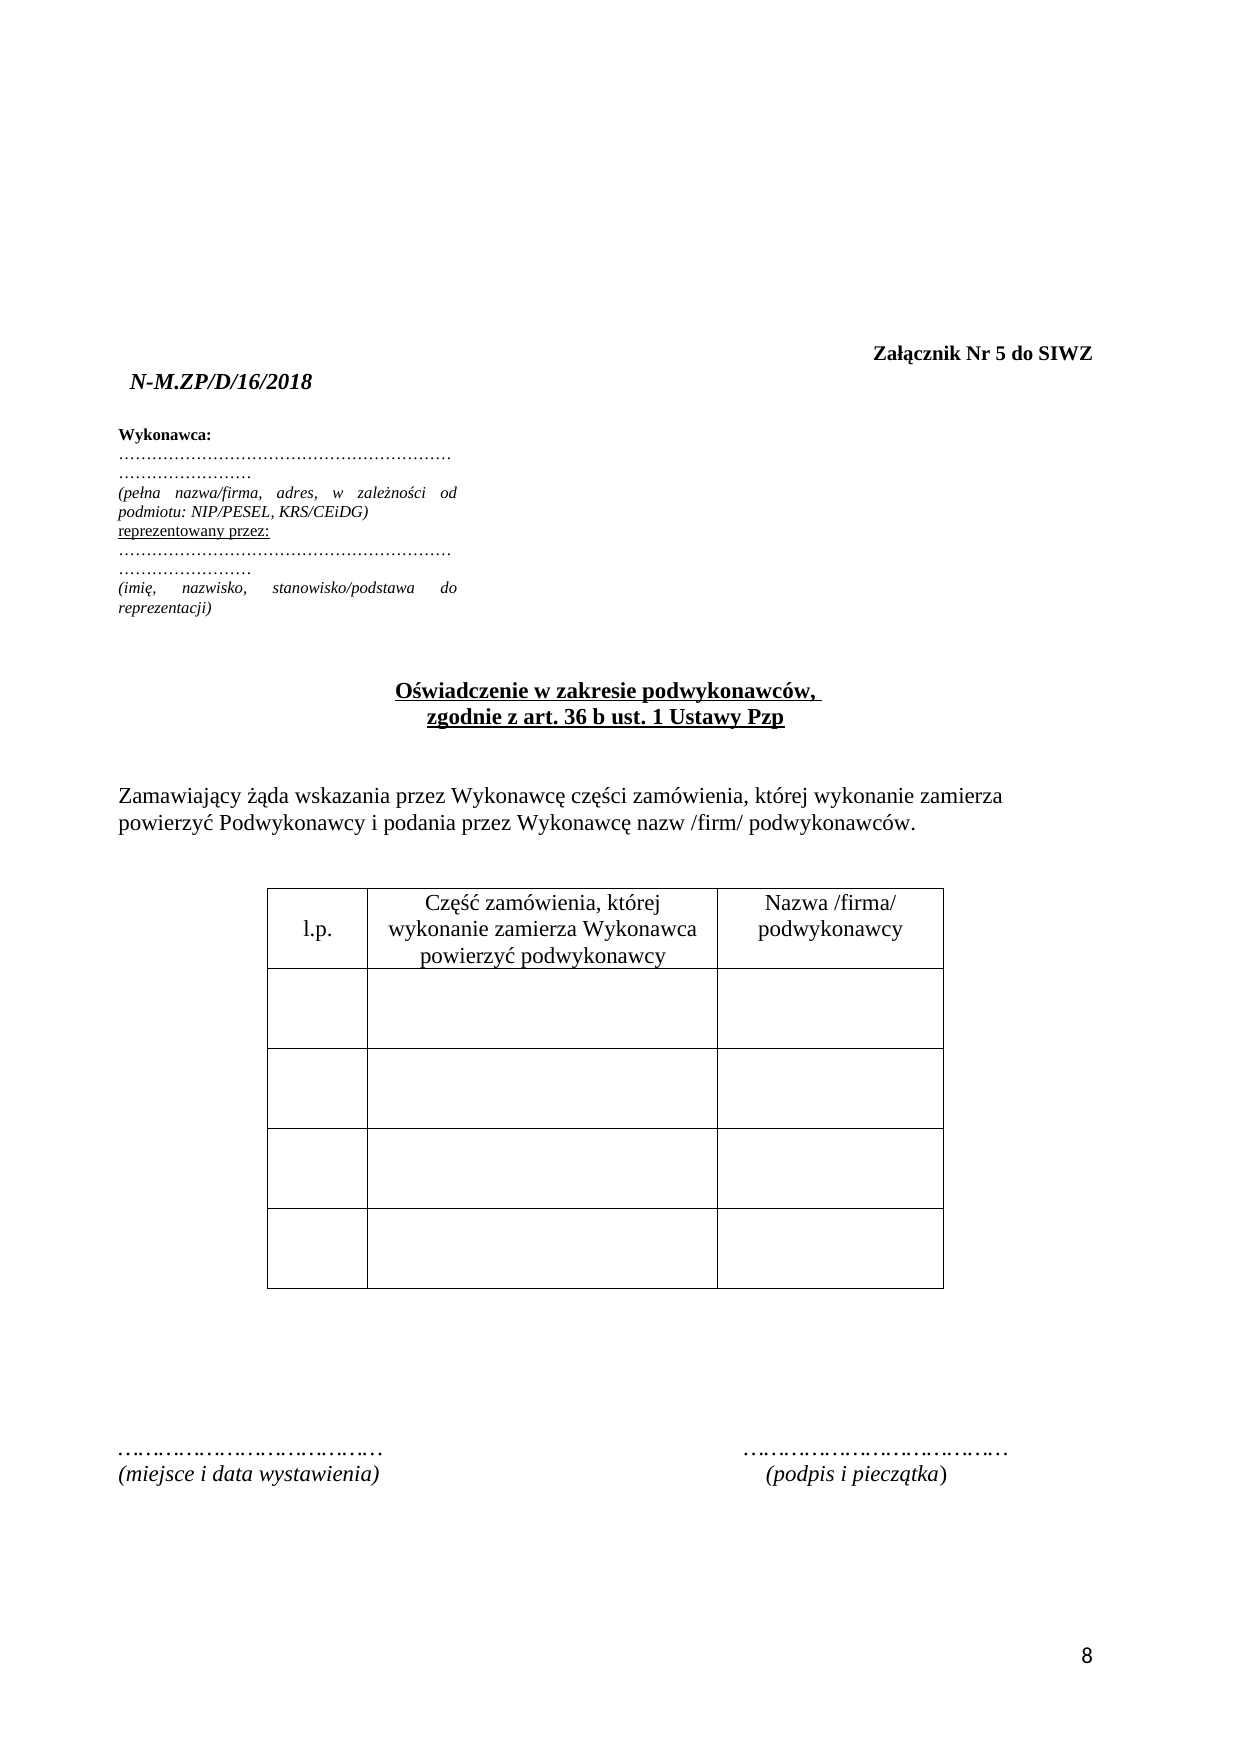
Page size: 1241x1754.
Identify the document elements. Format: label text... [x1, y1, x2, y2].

text Oświadczenie w zakresie podwykonawców, [118, 677, 1093, 703]
table_cell [718, 1129, 943, 1208]
text ………………………………………………………………………… [118, 444, 459, 482]
text (miejsce i data wystawienia) (podpis i pieczątka) [118, 1461, 1093, 1487]
table_cell [268, 1049, 367, 1128]
table_header l.p. [268, 889, 367, 968]
text (pełna nazwa/firma, adres, w zależności od podmiotu: NIP/PESEL, KRS/CEiDG) [118, 482, 459, 521]
table_cell [368, 1049, 717, 1128]
table_cell [368, 1129, 717, 1208]
text Zamawiający żąda wskazania przez Wykonawcę części zamówienia, której wykonanie zamierza powierzyć Podwykonawcy i podania przez Wykonawcę nazw /firm/ podwykonawców. [118, 782, 1093, 835]
table_cell [268, 969, 367, 1048]
text ………………………………………………………………………… [118, 540, 459, 578]
table_cell [268, 1209, 367, 1288]
table_header Część zamówienia, której wykonanie zamierza Wykonawca powierzyć podwykonawcy [368, 889, 717, 968]
text Załącznik Nr 5 do SIWZ [118, 341, 1093, 365]
text ………………………………… ………………………………… [118, 1434, 1093, 1461]
text reprezentowany przez: [118, 521, 459, 540]
text N-M.ZP/D/16/2018 [118, 368, 1093, 395]
text (imię, nazwisko, stanowisko/podstawa do reprezentacji) [118, 578, 459, 617]
table_cell [718, 1049, 943, 1128]
table_header Nazwa /firma/ podwykonawcy [718, 889, 943, 968]
text zgodnie z art. 36 b ust. 1 Ustawy Pzp [118, 703, 1093, 730]
text Wykonawca: [118, 425, 459, 444]
table_cell [368, 1209, 717, 1288]
table_cell [268, 1129, 367, 1208]
table_cell [368, 969, 717, 1048]
table_cell [718, 1209, 943, 1288]
table_cell [718, 969, 943, 1048]
